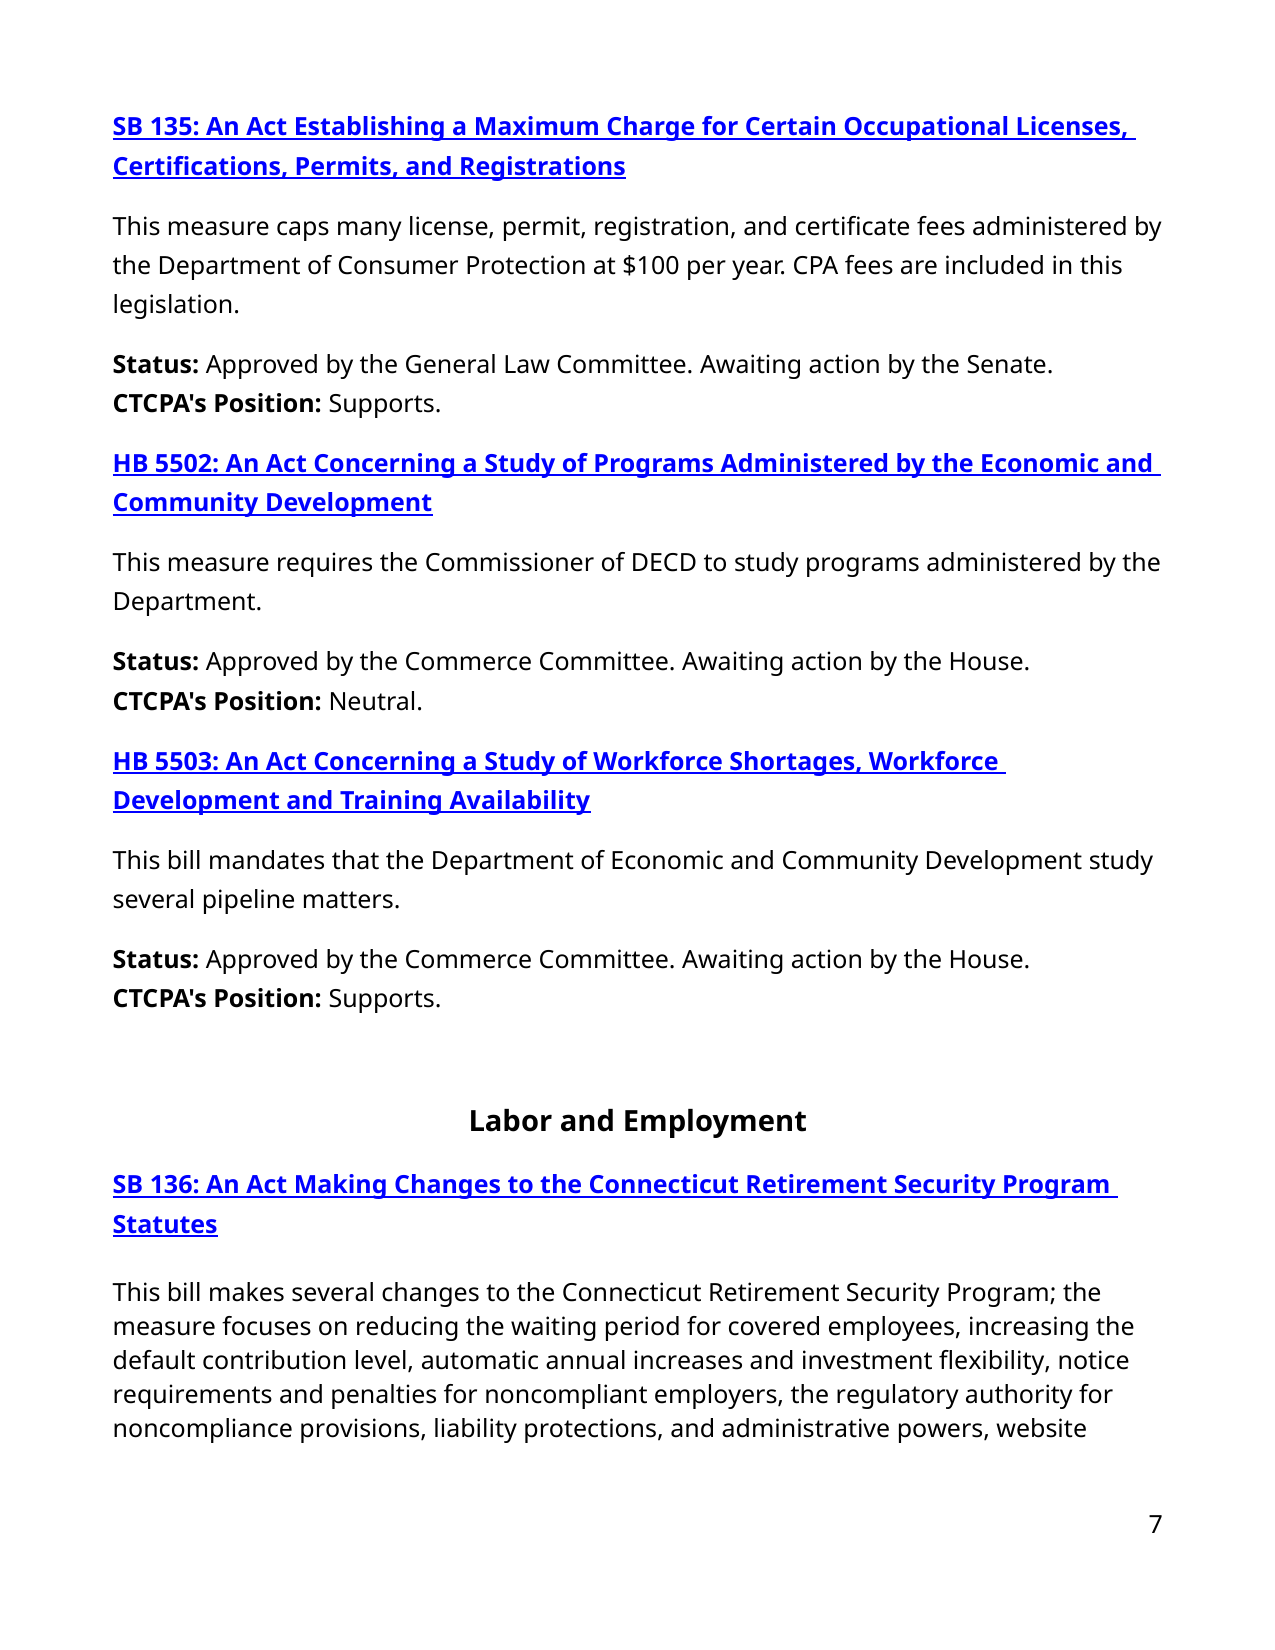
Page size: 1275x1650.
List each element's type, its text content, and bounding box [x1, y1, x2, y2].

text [112, 1275, 1162, 1445]
text Labor and Employment [112, 1101, 1162, 1140]
text SB 136: An Act Making Changes to the Connecticut Retirement Security Program Statutes [112, 1167, 1162, 1240]
text CTCPA's Position: Supports. [112, 386, 1162, 420]
text SB 135: An Act Establishing a Maximum Charge for Certain Occupational Licenses, Certifications, Permits, and Registrations [112, 109, 1162, 182]
text HB 5502: An Act Concerning a Study of Programs Administered by the Economic and Community Development [112, 446, 1162, 519]
text This measure requires the Commissioner of DECD to study programs administered by the Department. [112, 545, 1162, 618]
text This bill mandates that the Department of Economic and Community Development study several pipeline matters. [112, 842, 1162, 916]
text This measure caps many license, permit, registration, and certificate fees administered by the Department of Consumer Protection at $100 per year. CPA fees are included in this legislation. [112, 208, 1162, 321]
text CTCPA's Position: Supports. [112, 981, 1162, 1015]
text Status: Approved by the Commerce Committee. Awaiting action by the House. [112, 942, 1162, 976]
text CTCPA's Position: Neutral. [112, 683, 1162, 717]
text Status: Approved by the Commerce Committee. Awaiting action by the House. [112, 644, 1162, 678]
text Status: Approved by the General Law Committee. Awaiting action by the Senate. [112, 347, 1162, 381]
text HB 5503: An Act Concerning a Study of Workforce Shortages, Workforce Development and Training Availability [112, 743, 1162, 816]
